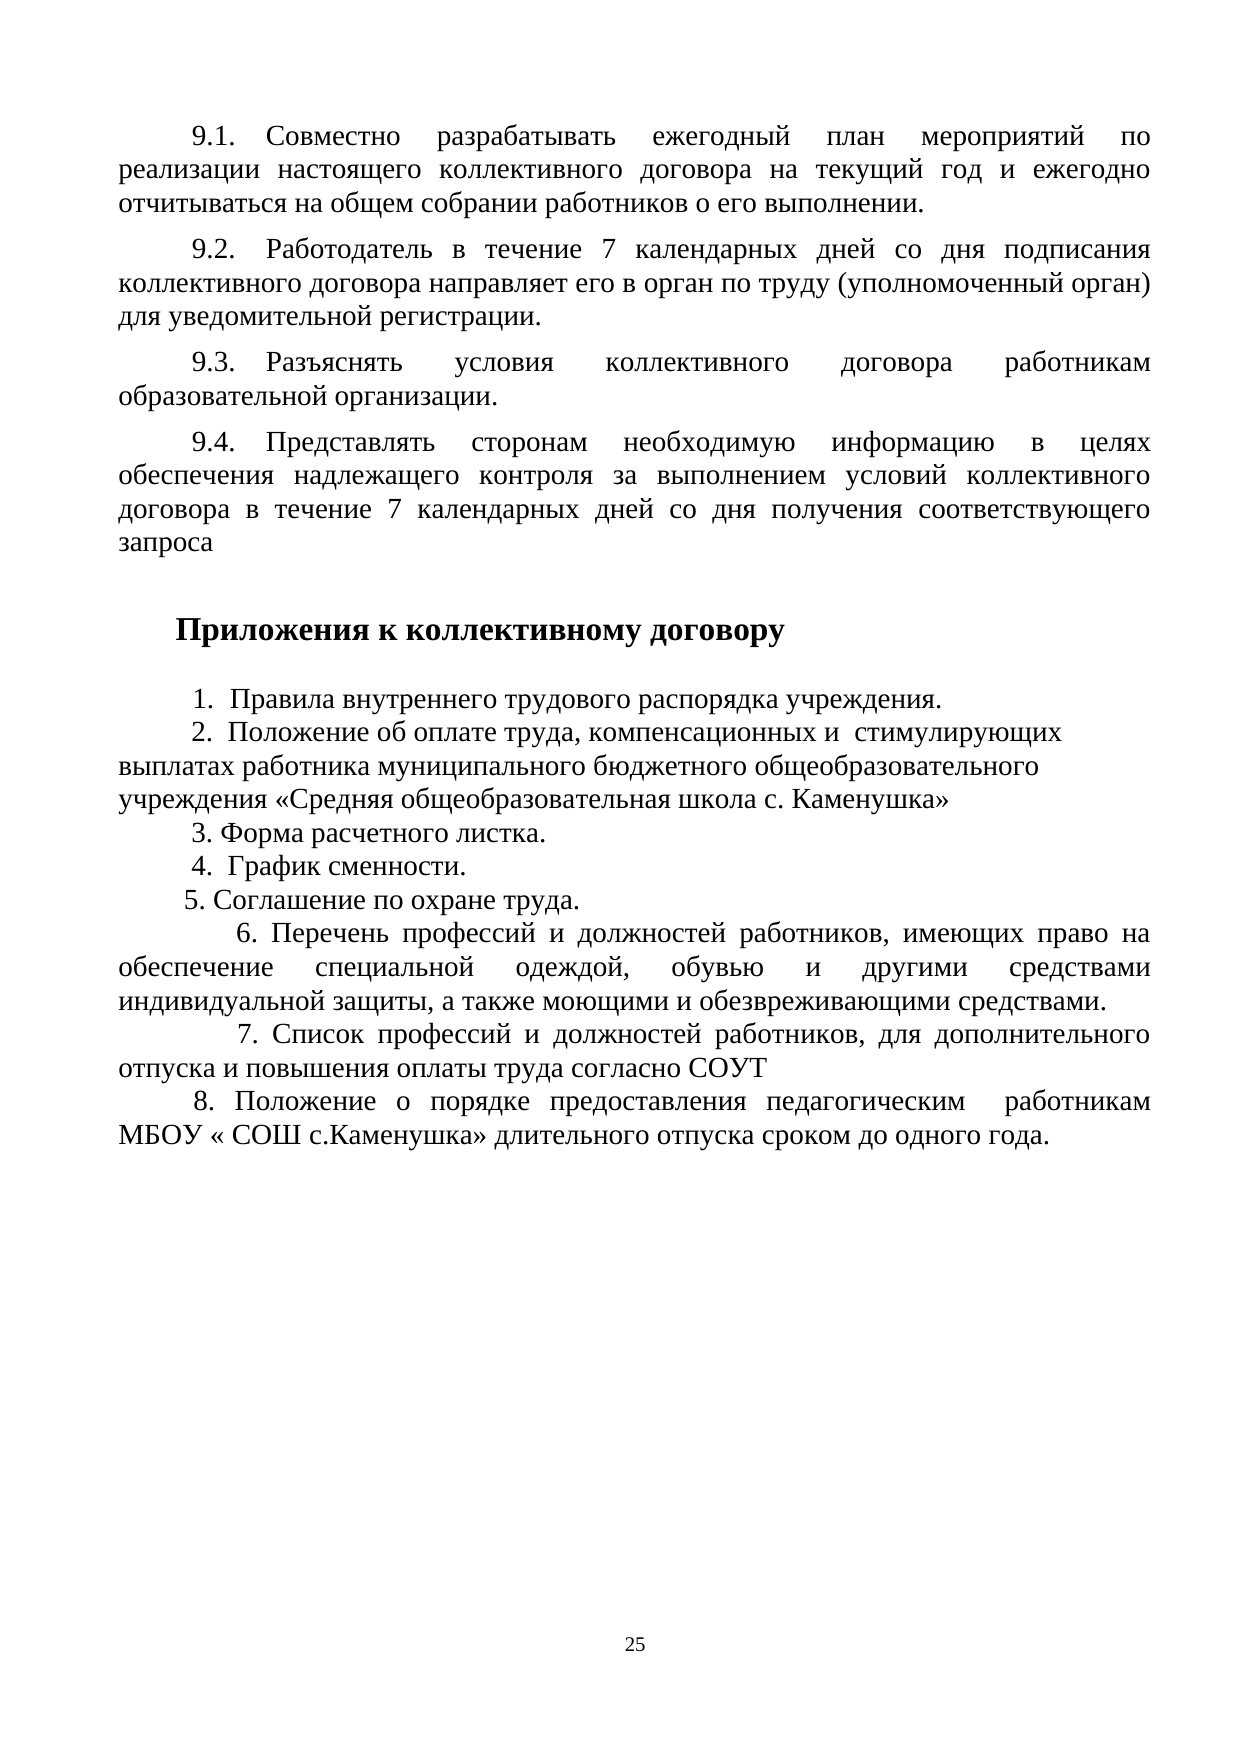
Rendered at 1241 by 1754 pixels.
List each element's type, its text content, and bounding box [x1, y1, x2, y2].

list Правила внутреннего трудового распорядка учреждения. [192, 681, 1152, 714]
text 9.2. Работодатель в течение 7 календарных дней со дня подписания коллективного договора направляет его в орган по труду (уполномоченный орган) для уведомительной регистрации. [118, 231, 1152, 332]
text 3. Форма расчетного листка. [118, 815, 1152, 848]
text 9.1. Совместно разрабатывать ежегодный план мероприятий по реализации настоящего коллективного договора на текущий год и ежегодно отчитываться на общем собрании работников о его выполнении. [118, 118, 1152, 219]
text 6. Перечень профессий и должностей работников, имеющих право на обеспечение специальной одеждой, обувью и другими средствами индивидуальной защиты, а также моющими и обезвреживающими средствами. [118, 916, 1152, 1016]
text 7. Список профессий и должностей работников, для дополнительного отпуска и повышения оплаты труда согласно СОУТ [118, 1016, 1152, 1083]
text Приложения к коллективному договору [118, 609, 1152, 647]
text 4. График сменности. [118, 848, 1152, 882]
text 9.3. Разъяснять условия коллективного договора работникам образовательной организации. [118, 344, 1152, 411]
text 5. Соглашение по охране труда. [118, 882, 1152, 916]
text 9.4. Представлять сторонам необходимую информацию в целях обеспечения надлежащего контроля за выполнением условий коллективного договора в течение 7 календарных дней со дня получения соответствующего запроса [118, 424, 1152, 558]
text 2. Положение об оплате труда, компенсационных и стимулирующих выплатах работника муниципального бюджетного общеобразовательного учреждения «Средняя общеобразовательная школа с. Каменушка» [118, 714, 1152, 815]
text 8. Положение о порядке предоставления педагогическим работникам МБОУ « СОШ с.Каменушка» длительного отпуска сроком до одного года. [118, 1083, 1152, 1150]
